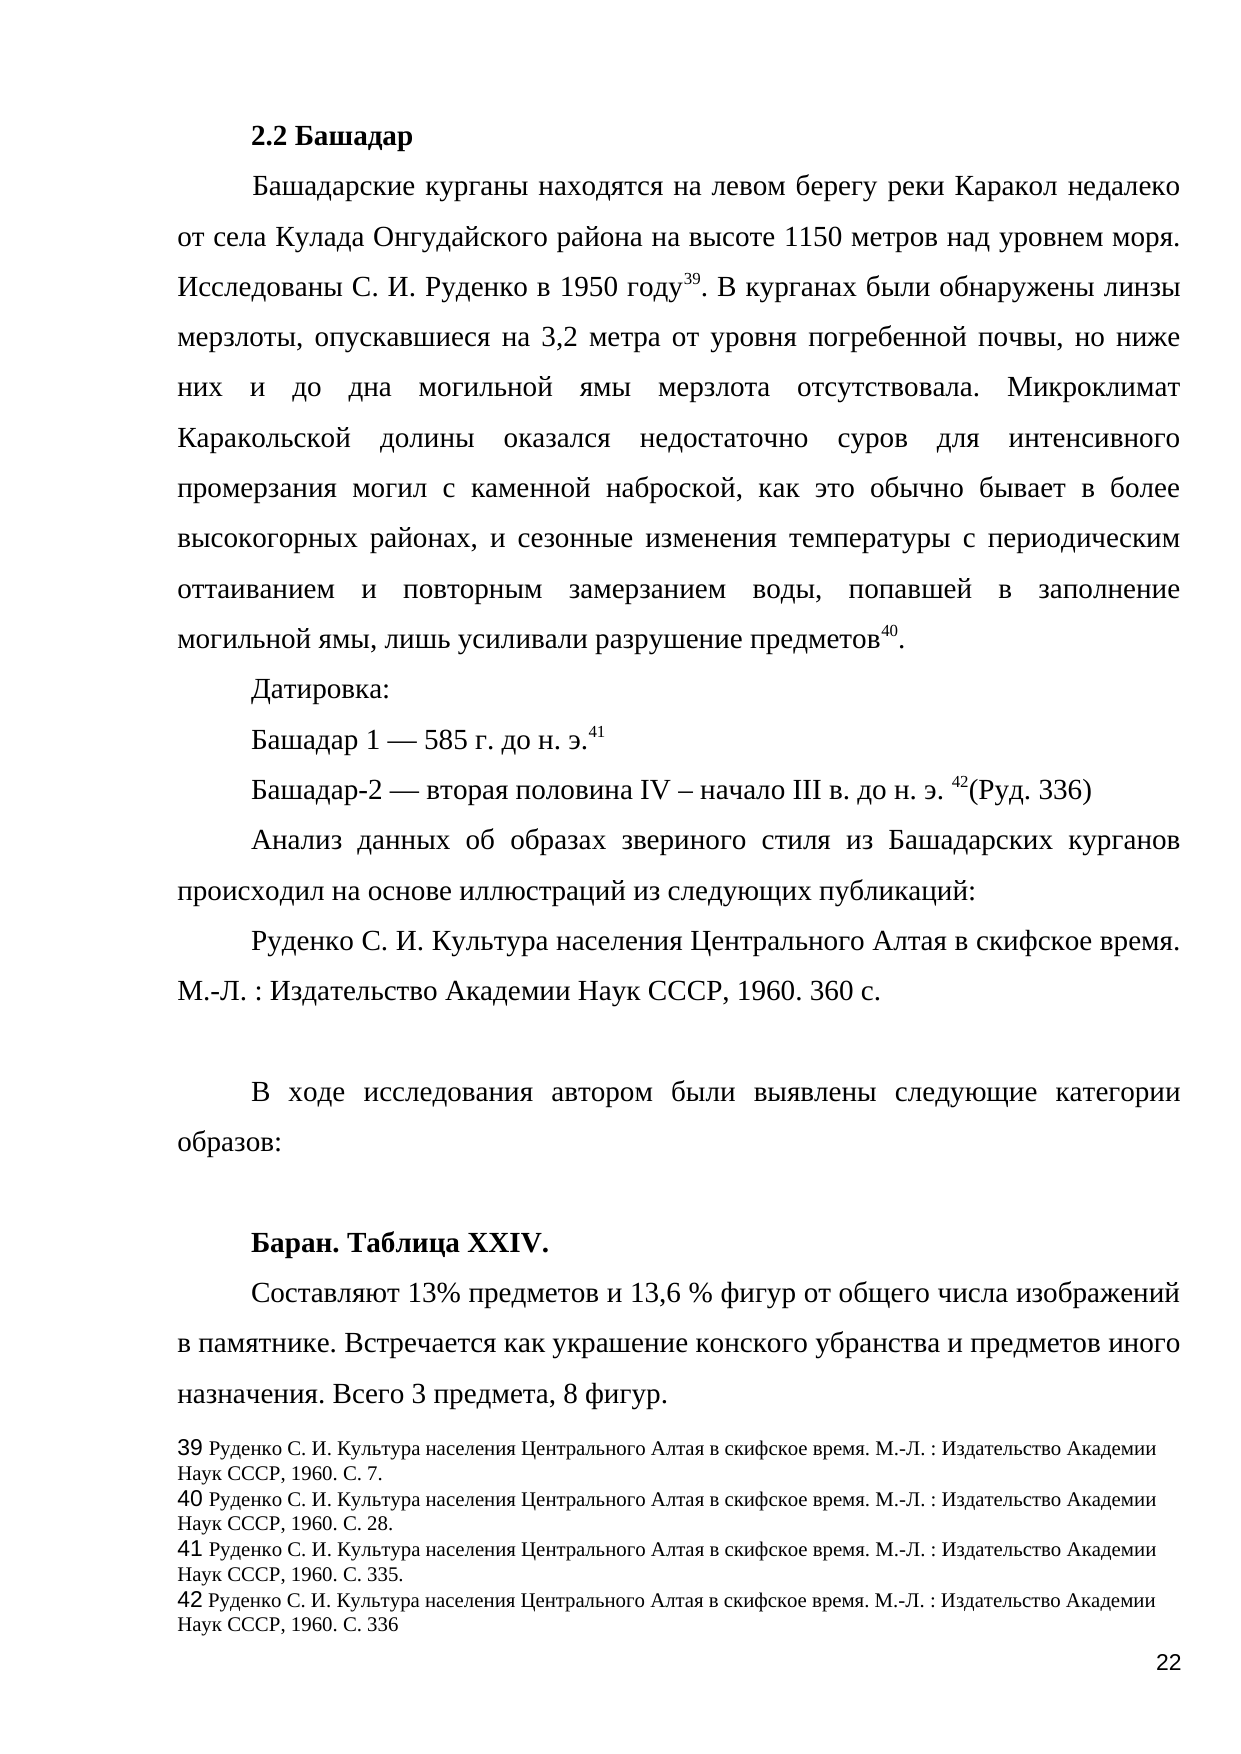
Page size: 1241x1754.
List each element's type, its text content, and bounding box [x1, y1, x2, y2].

text Башадарские курганы находятся на левом берегу реки Каракол недалеко от села Кулада Онгудайского района на высоте 1150 метров над уровнем моря. Исследованы С. И. Руденко в 1950 году. В курганах были обнаружены линзы мерзлоты, опускавшиеся на 3,2 метра от уровня погребенной почвы, но ниже них и до дна могильной ямы мерзлота отсутствовала. Микроклимат Каракольской долины оказался недостаточно суров для интенсивного промерзания могил с каменной наброской, как это обычно бывает в более высокогорных районах, и сезонные изменения температуры с периодическим оттаиванием и повторным замерзанием воды, попавшей в заполнение могильной ямы, лишь усиливали разрушение предметов. [177, 168, 1181, 655]
text Составляют 13% предметов и 13,6 % фигур от общего числа изображений в памятнике. Встречается как украшение конского убранства и предметов иного назначения. Всего 3 предмета, 8 фигур. [177, 1275, 1181, 1409]
text 2.2 Башадар [177, 118, 1181, 152]
text Баран. Таблица XXIV. [177, 1225, 1181, 1258]
text Анализ данных об образах звериного стиля из Башадарских курганов происходил на основе иллюстраций из следующих публикаций: [177, 822, 1181, 906]
text Башадар-2 — вторая половина IV – начало III в. до н. э. (Руд. 336) [177, 772, 1181, 806]
text В ходе исследования автором были выявлены следующие категории образов: [177, 1074, 1181, 1158]
text Руденко С. И. Культура населения Центрального Алтая в скифское время. М.-Л. : Издательство Академии Наук СССР, 1960. 360 с. [177, 923, 1181, 1007]
text Башадар 1 — 585 г. до н. э. [177, 722, 1181, 755]
text Датировка: [177, 671, 1181, 705]
